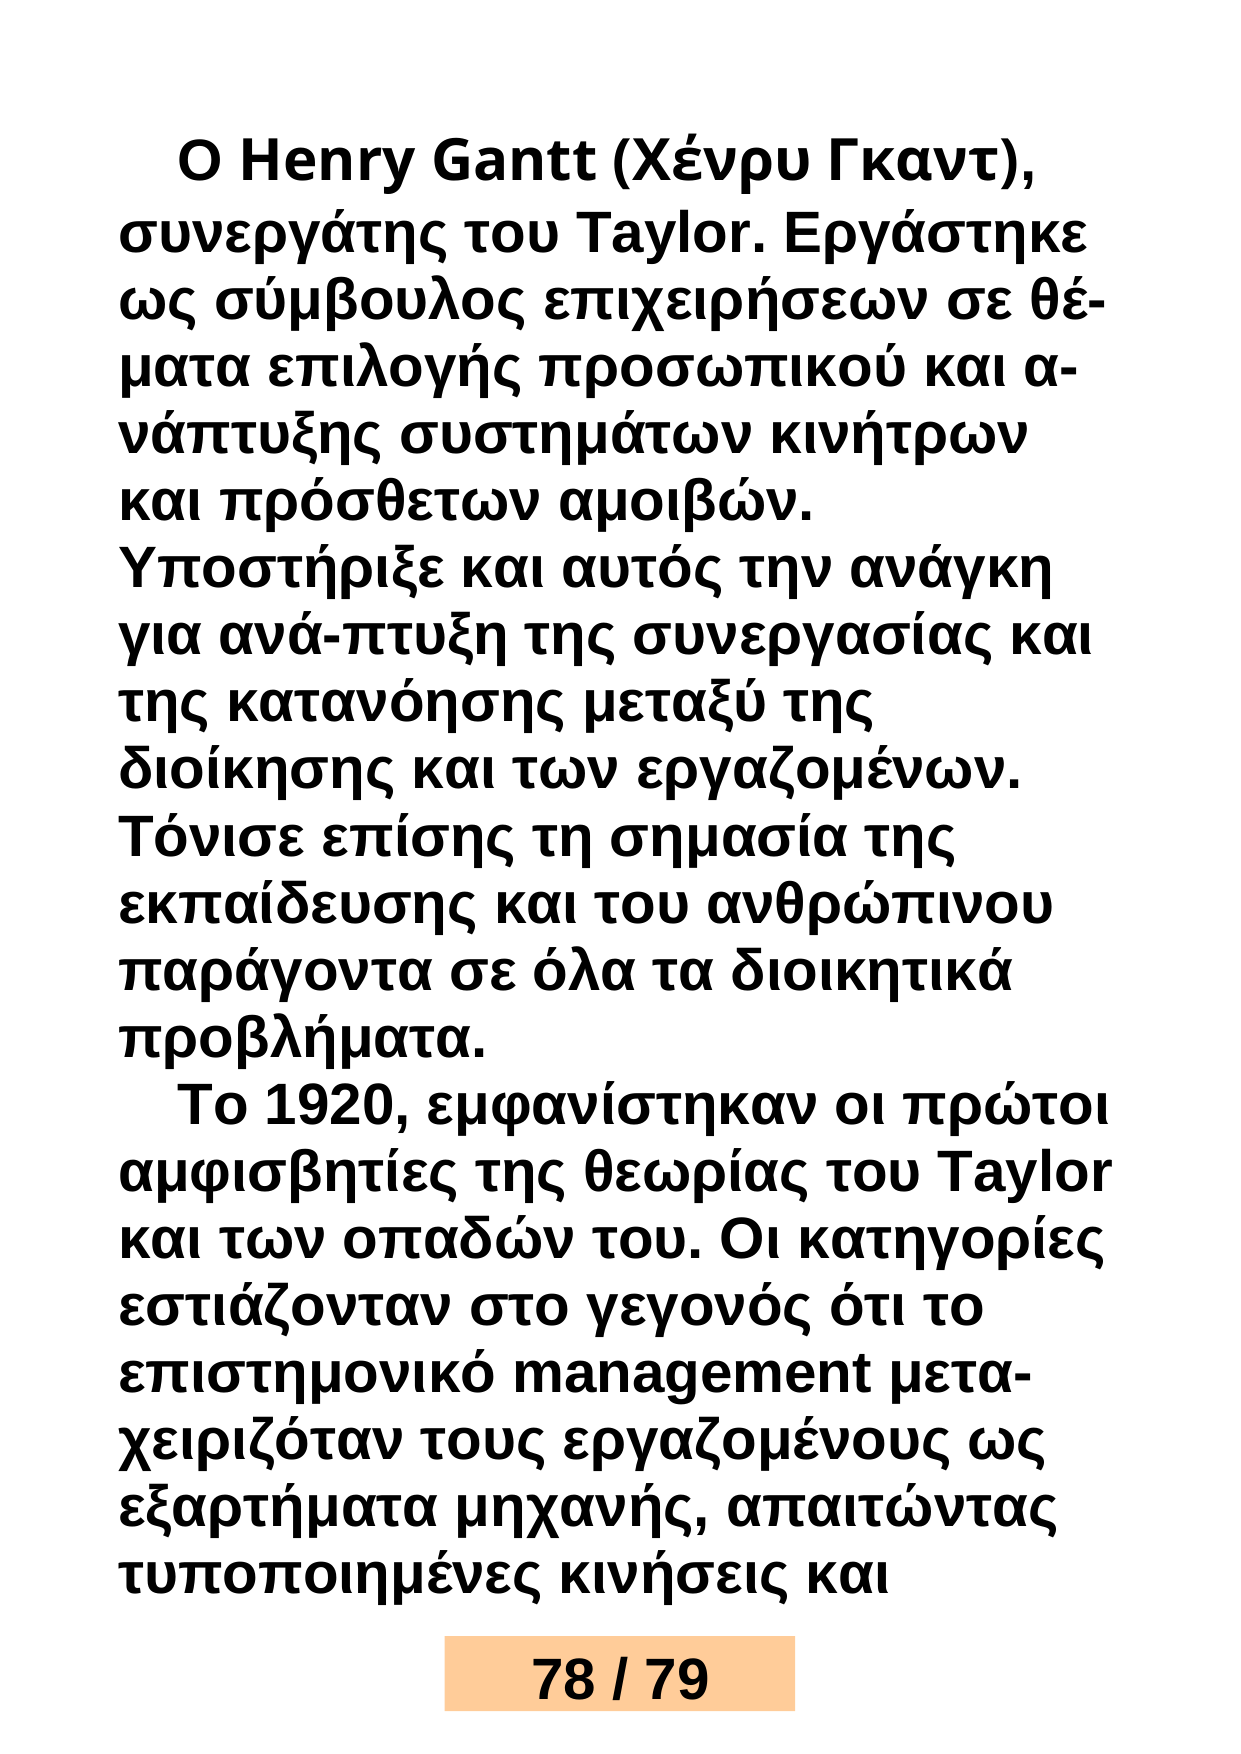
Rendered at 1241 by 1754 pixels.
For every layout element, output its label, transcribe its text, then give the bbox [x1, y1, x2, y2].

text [118, 1070, 1122, 1606]
text Ο Henry Gantt (Χένρυ Γκαντ), συνεργάτης του Taylor. Εργάστηκε ως σύμβουλος επιχειρήσεων σε θέ-ματα επιλογής προσωπικού και α-νάπτυξης συστημάτων κινήτρων και πρόσθετων αμοιβών. Υποστήριξε και αυτός την ανάγκη για ανά-πτυξη της συνεργασίας και της κατανόησης μεταξύ της διοίκησης και των εργαζομένων. Τόνισε επίσης τη σημασία της εκπαίδευσης και του ανθρώπινου παράγοντα σε όλα τα διοικητικά προβλήματα. [118, 118, 1122, 1070]
